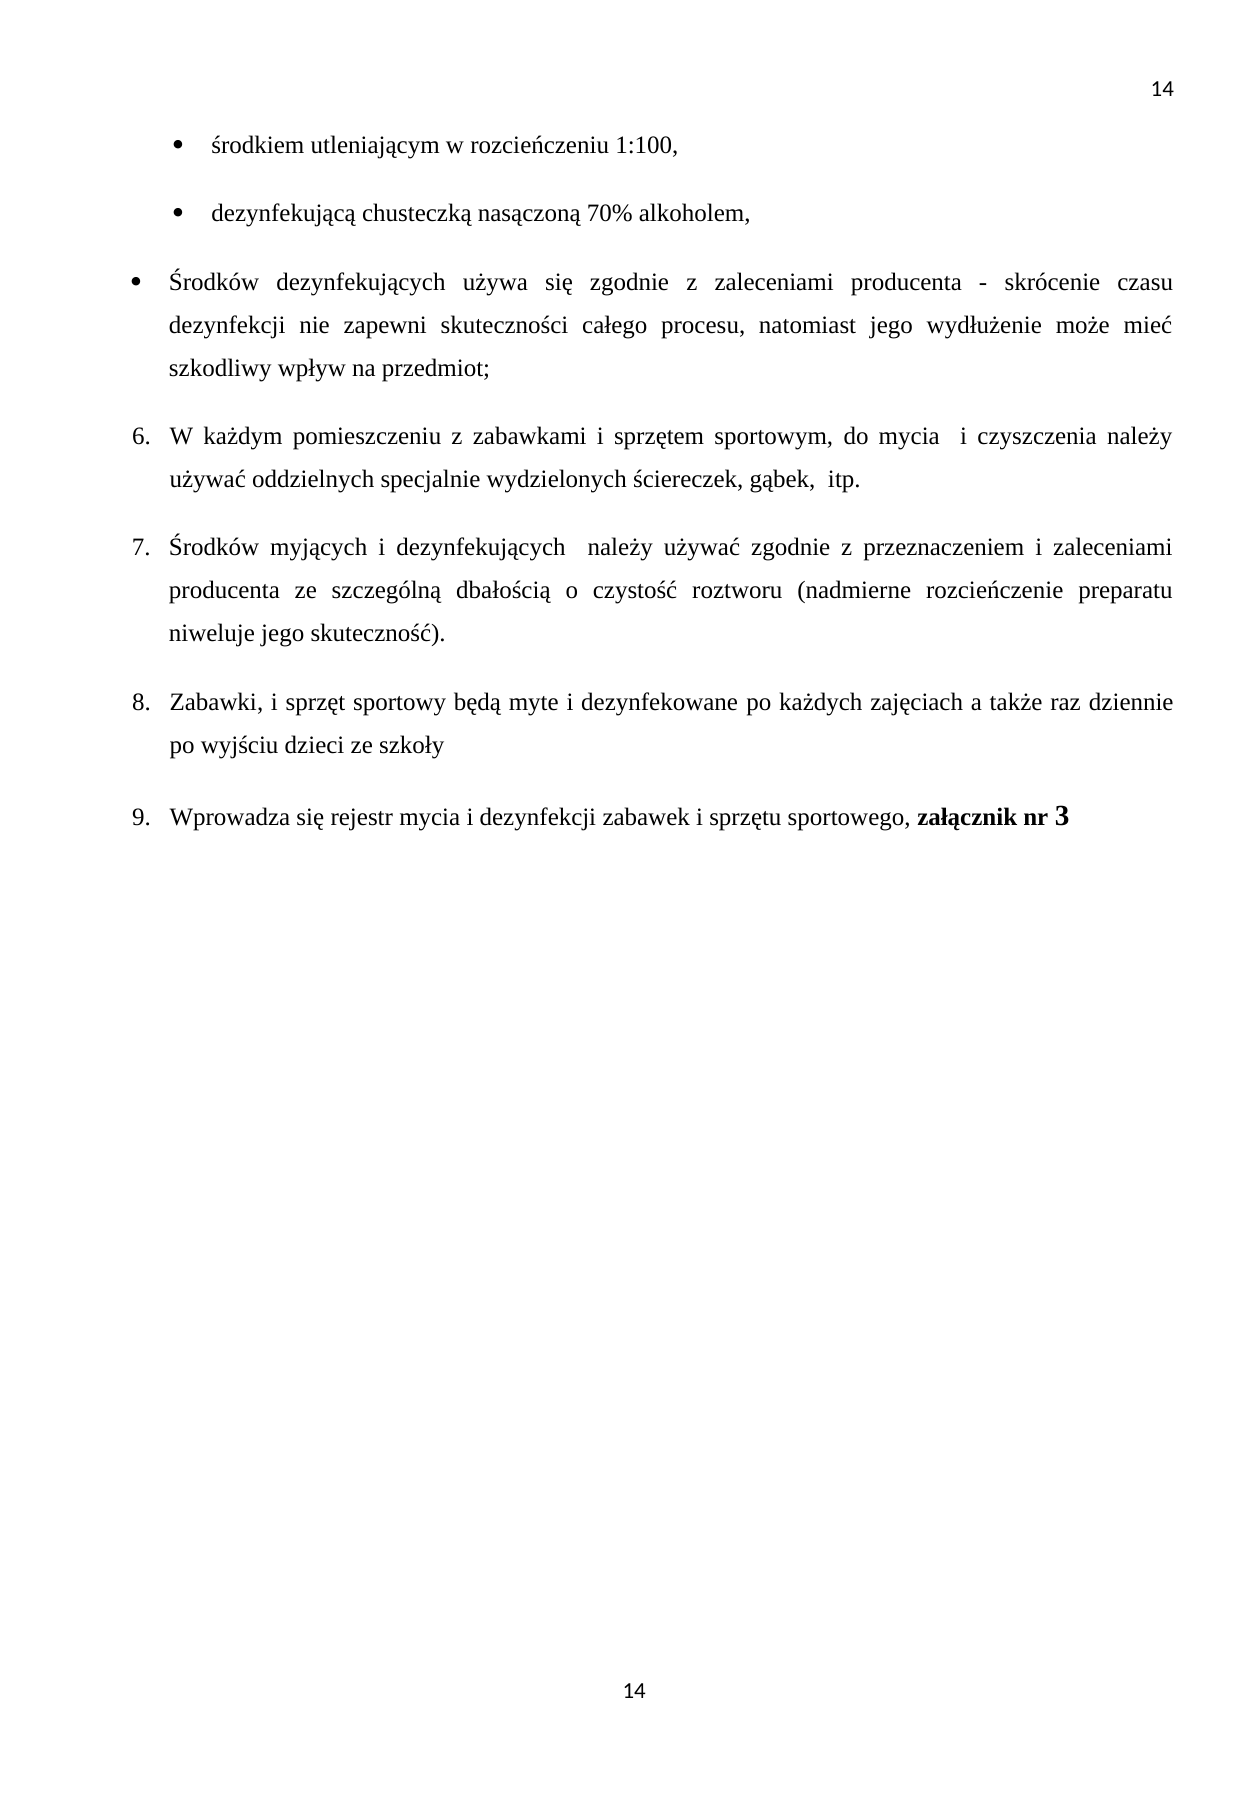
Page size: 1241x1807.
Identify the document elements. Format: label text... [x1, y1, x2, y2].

list środkiem utleniającym w rozcieńczeniu 1:100, [173, 130, 1173, 159]
list dezynfekującą chusteczką nasączoną 70% alkoholem, [173, 198, 1173, 227]
list W każdym pomieszczeniu z zabawkami i sprzętem sportowym, do mycia i czyszczenia należy używać oddzielnych specjalnie wydzielonych ściereczek, gąbek, itp. [132, 421, 1173, 493]
list Zabawki, i sprzęt sportowy będą myte i dezynfekowane po każdych zajęciach a także raz dziennie po wyjściu dzieci ze szkoły [132, 687, 1173, 758]
list Środków dezynfekujących używa się zgodnie z zaleceniami producenta - skrócenie czasu dezynfekcji nie zapewni skuteczności całego procesu, natomiast jego wydłużenie może mieć szkodliwy wpływ na przedmiot; [132, 267, 1173, 382]
list Wprowadza się rejestr mycia i dezynfekcji zabawek i sprzętu sportowego, załącznik nr 3 [132, 798, 1173, 831]
list Środków myjących i dezynfekujących należy używać zgodnie z przeznaczeniem i zaleceniami producenta ze szczególną dbałością o czystość roztworu (nadmierne rozcieńczenie preparatu niweluje jego skuteczność). [132, 532, 1173, 647]
